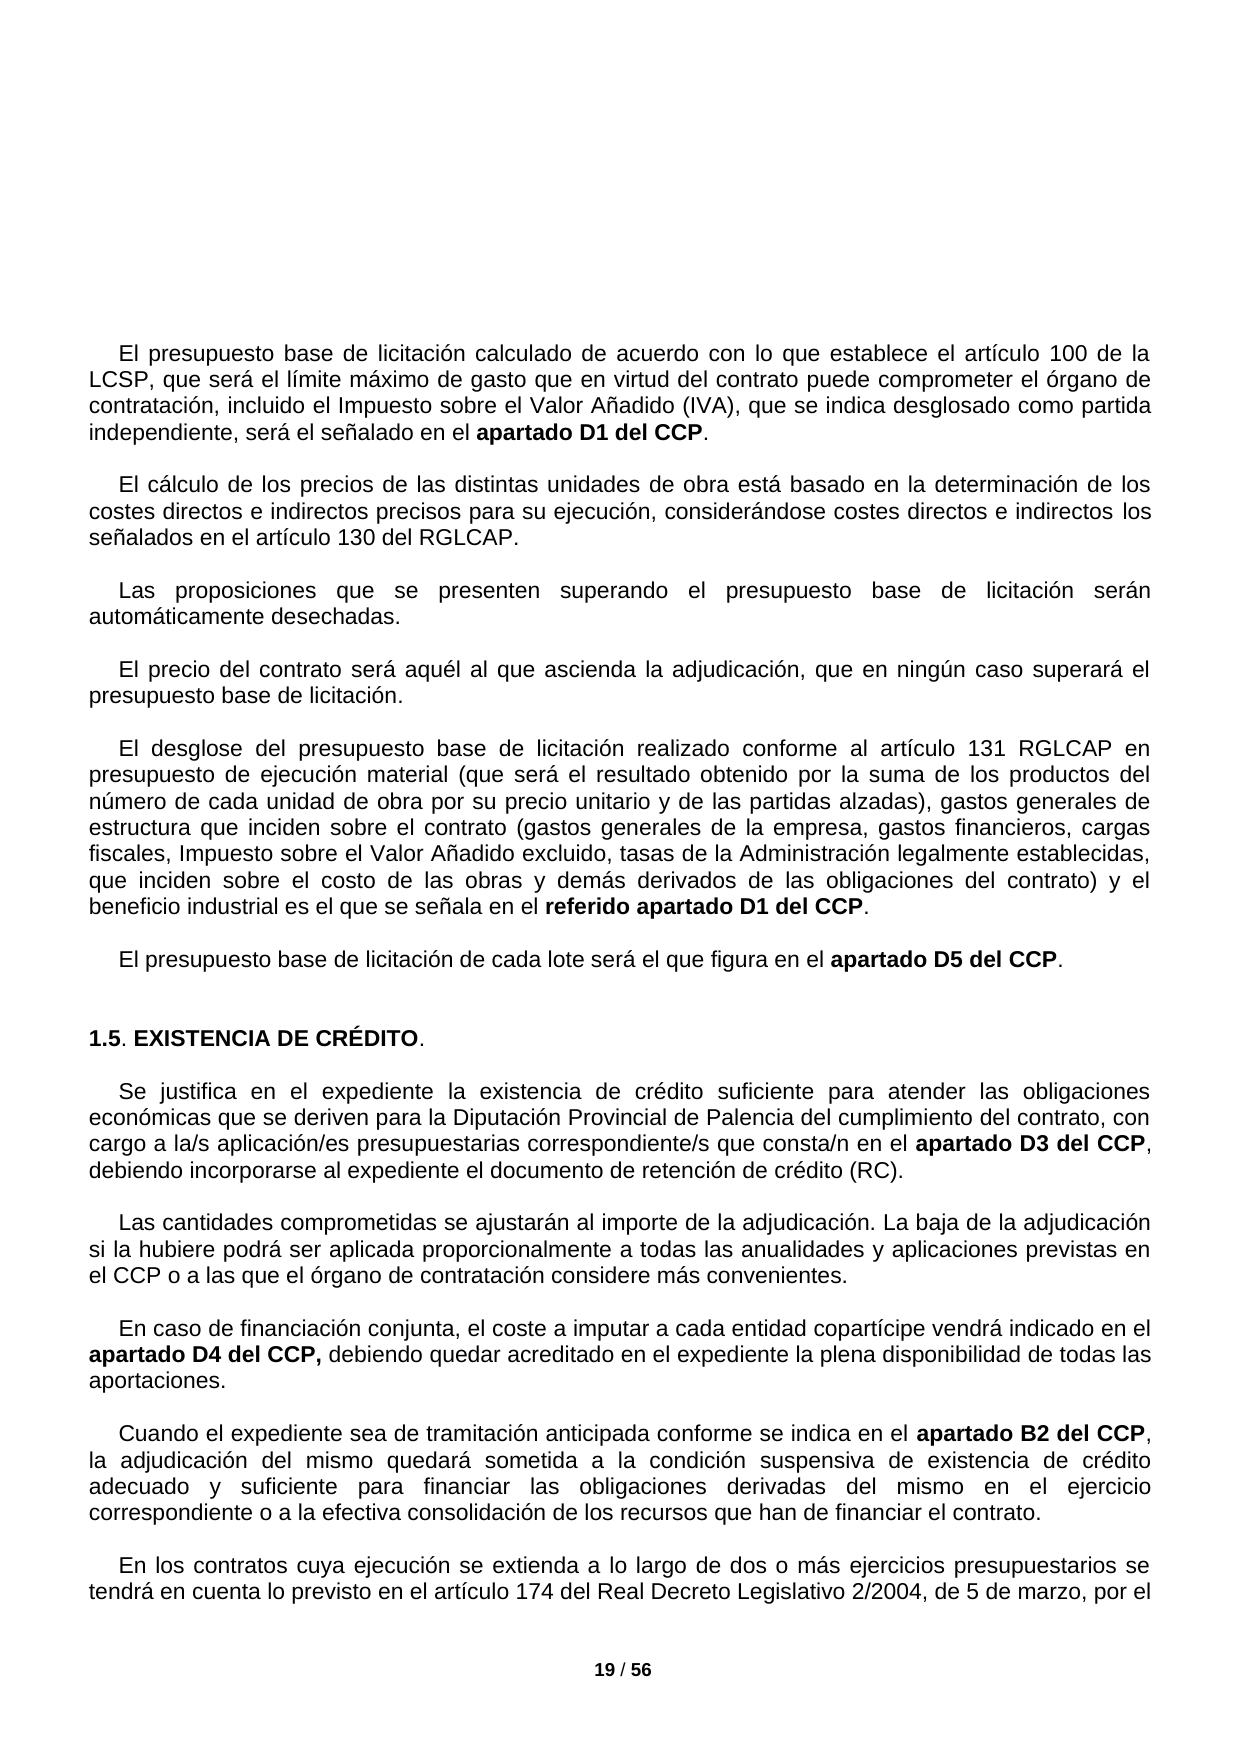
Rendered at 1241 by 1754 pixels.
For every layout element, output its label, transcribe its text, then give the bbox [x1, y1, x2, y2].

text El precio del contrato será aquél al que ascienda la adjudicación, que en ningún caso superará el presupuesto base de licitación. [89, 656, 1152, 709]
text Las cantidades comprometidas se ajustarán al importe de la adjudicación. La baja de la adjudicación si la hubiere podrá ser aplicada proporcionalmente a todas las anualidades y aplicaciones previstas en el CCP o a las que el órgano de contratación considere más convenientes. [89, 1209, 1152, 1288]
text Cuando el expediente sea de tramitación anticipada conforme se indica en el apartado B2 del CCP, la adjudicación del mismo quedará sometida a la condición suspensiva de existencia de crédito adecuado y suficiente para financiar las obligaciones derivadas del mismo en el ejercicio correspondiente o a la efectiva consolidación de los recursos que han de financiar el contrato. [89, 1420, 1152, 1526]
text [89, 1552, 1152, 1605]
text Se justifica en el expediente la existencia de crédito suficiente para atender las obligaciones económicas que se deriven para la Diputación Provincial de Palencia del cumplimiento del contrato, con cargo a la/s aplicación/es presupuestarias correspondiente/s que consta/n en el apartado D3 del CCP, debiendo incorporarse al expediente el documento de retención de crédito (RC). [89, 1078, 1152, 1183]
subtitle 1.5. EXISTENCIA DE CRÉDITO. [89, 1025, 1152, 1051]
text El presupuesto base de licitación calculado de acuerdo con lo que establece el artículo 100 de la LCSP, que será el límite máximo de gasto que en virtud del contrato puede comprometer el órgano de contratación, incluido el Impuesto sobre el Valor Añadido (IVA), que se indica desglosado como partida independiente, será el señalado en el apartado D1 del CCP. [89, 340, 1152, 445]
text En caso de financiación conjunta, el coste a imputar a cada entidad copartícipe vendrá indicado en el apartado D4 del CCP, debiendo quedar acreditado en el expediente la plena disponibilidad de todas las aportaciones. [89, 1315, 1152, 1394]
text El presupuesto base de licitación de cada lote será el que figura en el apartado D5 del CCP. [89, 946, 1152, 972]
text El cálculo de los precios de las distintas unidades de obra está basado en la determinación de los costes directos e indirectos precisos para su ejecución, considerándose costes directos e indirectos los señalados en el artículo 130 del RGLCAP. [89, 471, 1152, 551]
text El desglose del presupuesto base de licitación realizado conforme al artículo 131 RGLCAP en presupuesto de ejecución material (que será el resultado obtenido por la suma de los productos del número de cada unidad de obra por su precio unitario y de las partidas alzadas), gastos generales de estructura que inciden sobre el contrato (gastos generales de la empresa, gastos financieros, cargas fiscales, Impuesto sobre el Valor Añadido excluido, tasas de la Administración legalmente establecidas, que inciden sobre el costo de las obras y demás derivados de las obligaciones del contrato) y el beneficio industrial es el que se señala en el referido apartado D1 del CCP. [89, 735, 1152, 919]
text Las proposiciones que se presenten superando el presupuesto base de licitación serán automáticamente desechadas. [89, 577, 1152, 629]
